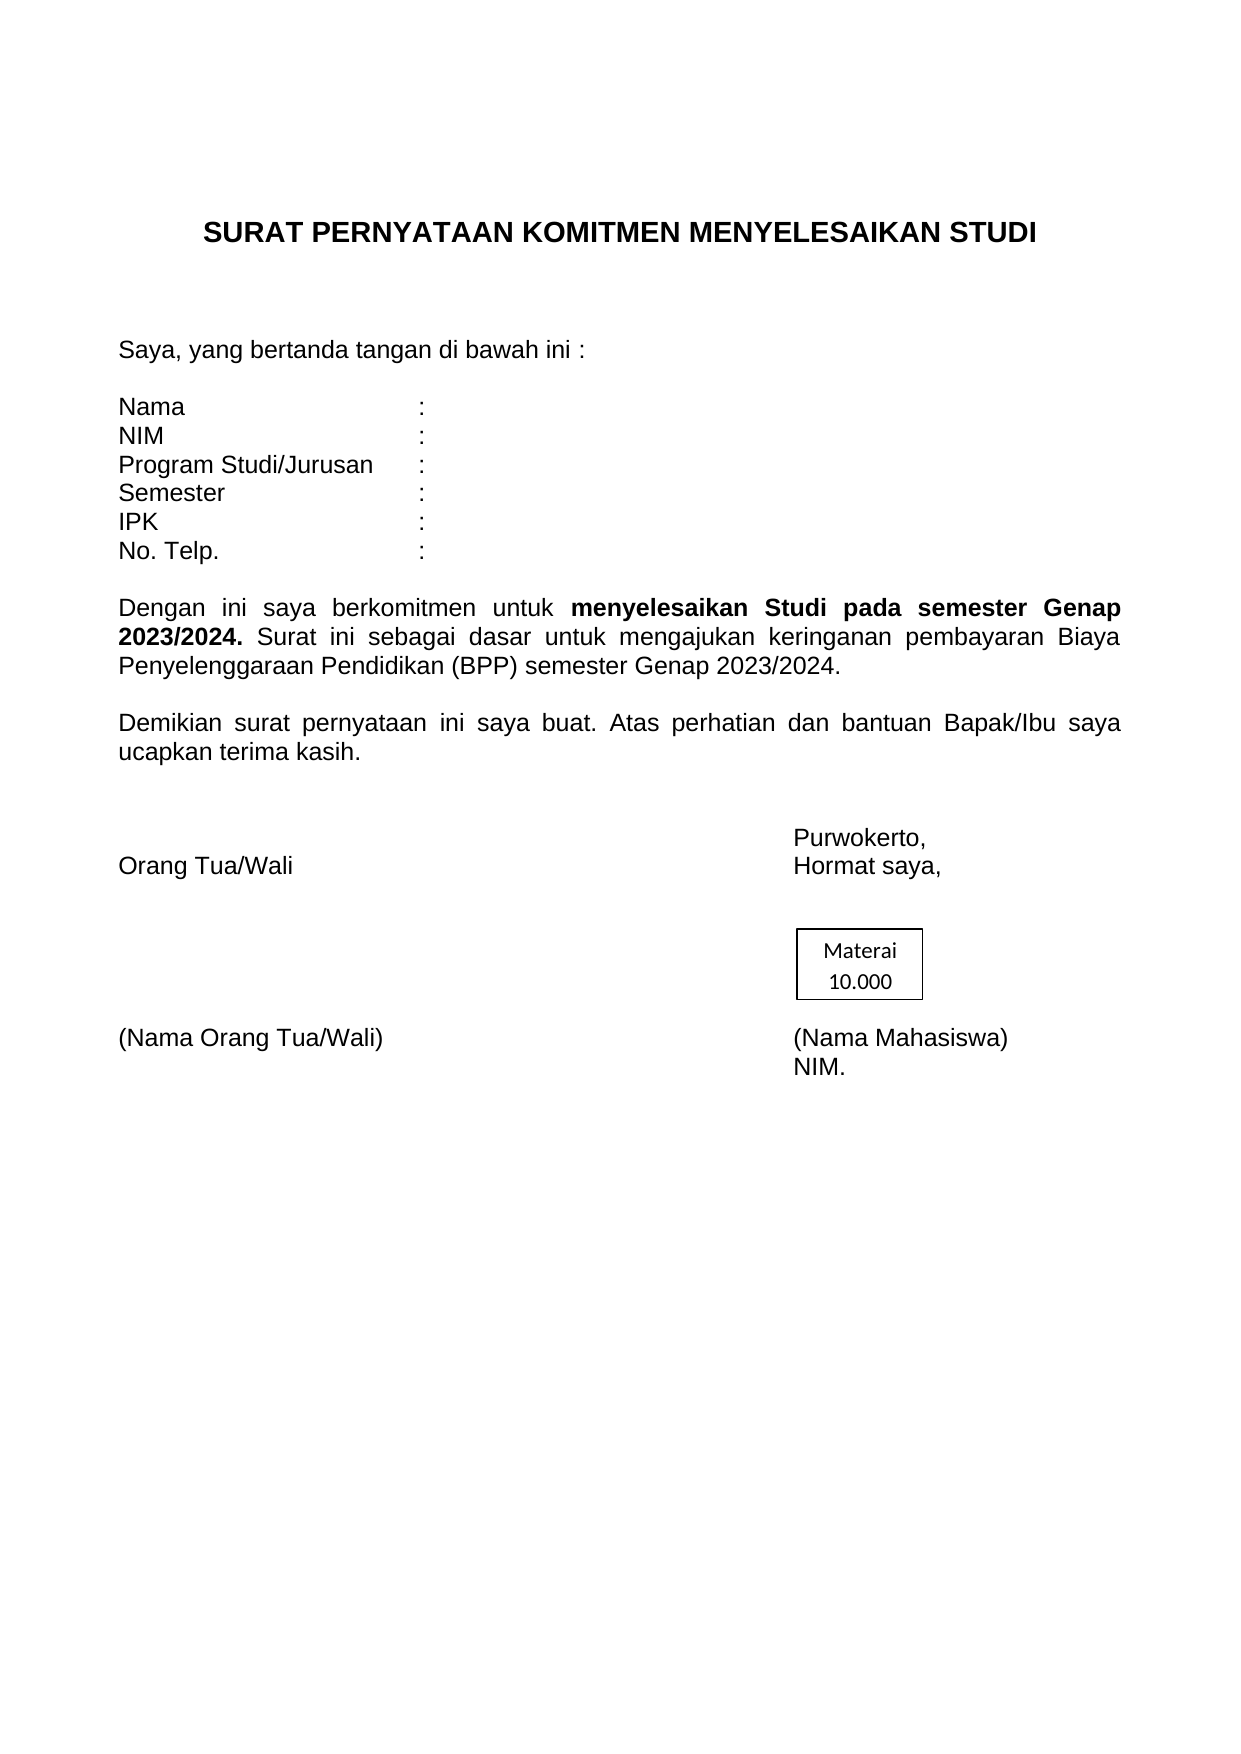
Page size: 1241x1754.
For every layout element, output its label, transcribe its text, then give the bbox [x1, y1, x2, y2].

text Saya, yang bertanda tangan di bawah ini : [118, 334, 1122, 363]
text Nama : [118, 392, 1122, 421]
text IPK : [118, 507, 1122, 536]
text (Nama Orang Tua/Wali) (Nama Mahasiswa) [118, 1023, 1122, 1052]
text NIM. [718, 1052, 1122, 1081]
text Orang Tua/Wali Hormat saya, [118, 851, 1122, 909]
text NIM : [118, 421, 1122, 449]
text Purwokerto, [718, 823, 1122, 851]
text SURAT PERNYATAAN KOMITMEN MENYELESAIKAN STUDI [118, 215, 1122, 248]
text No. Telp. : [118, 536, 1122, 564]
text Demikian surat pernyataan ini saya buat. Atas perhatian dan bantuan Bapak/Ibu saya ucapkan terima kasih. [118, 708, 1122, 766]
text Dengan ini saya berkomitmen untuk menyelesaikan Studi pada semester Genap 2023/2024. Surat ini sebagai dasar untuk mengajukan keringanan pembayaran Biaya Penyelenggaraan Pendidikan (BPP) semester Genap 2023/2024. [118, 593, 1122, 679]
text Program Studi/Jurusan : [118, 449, 1122, 478]
text Semester : [118, 478, 1122, 507]
